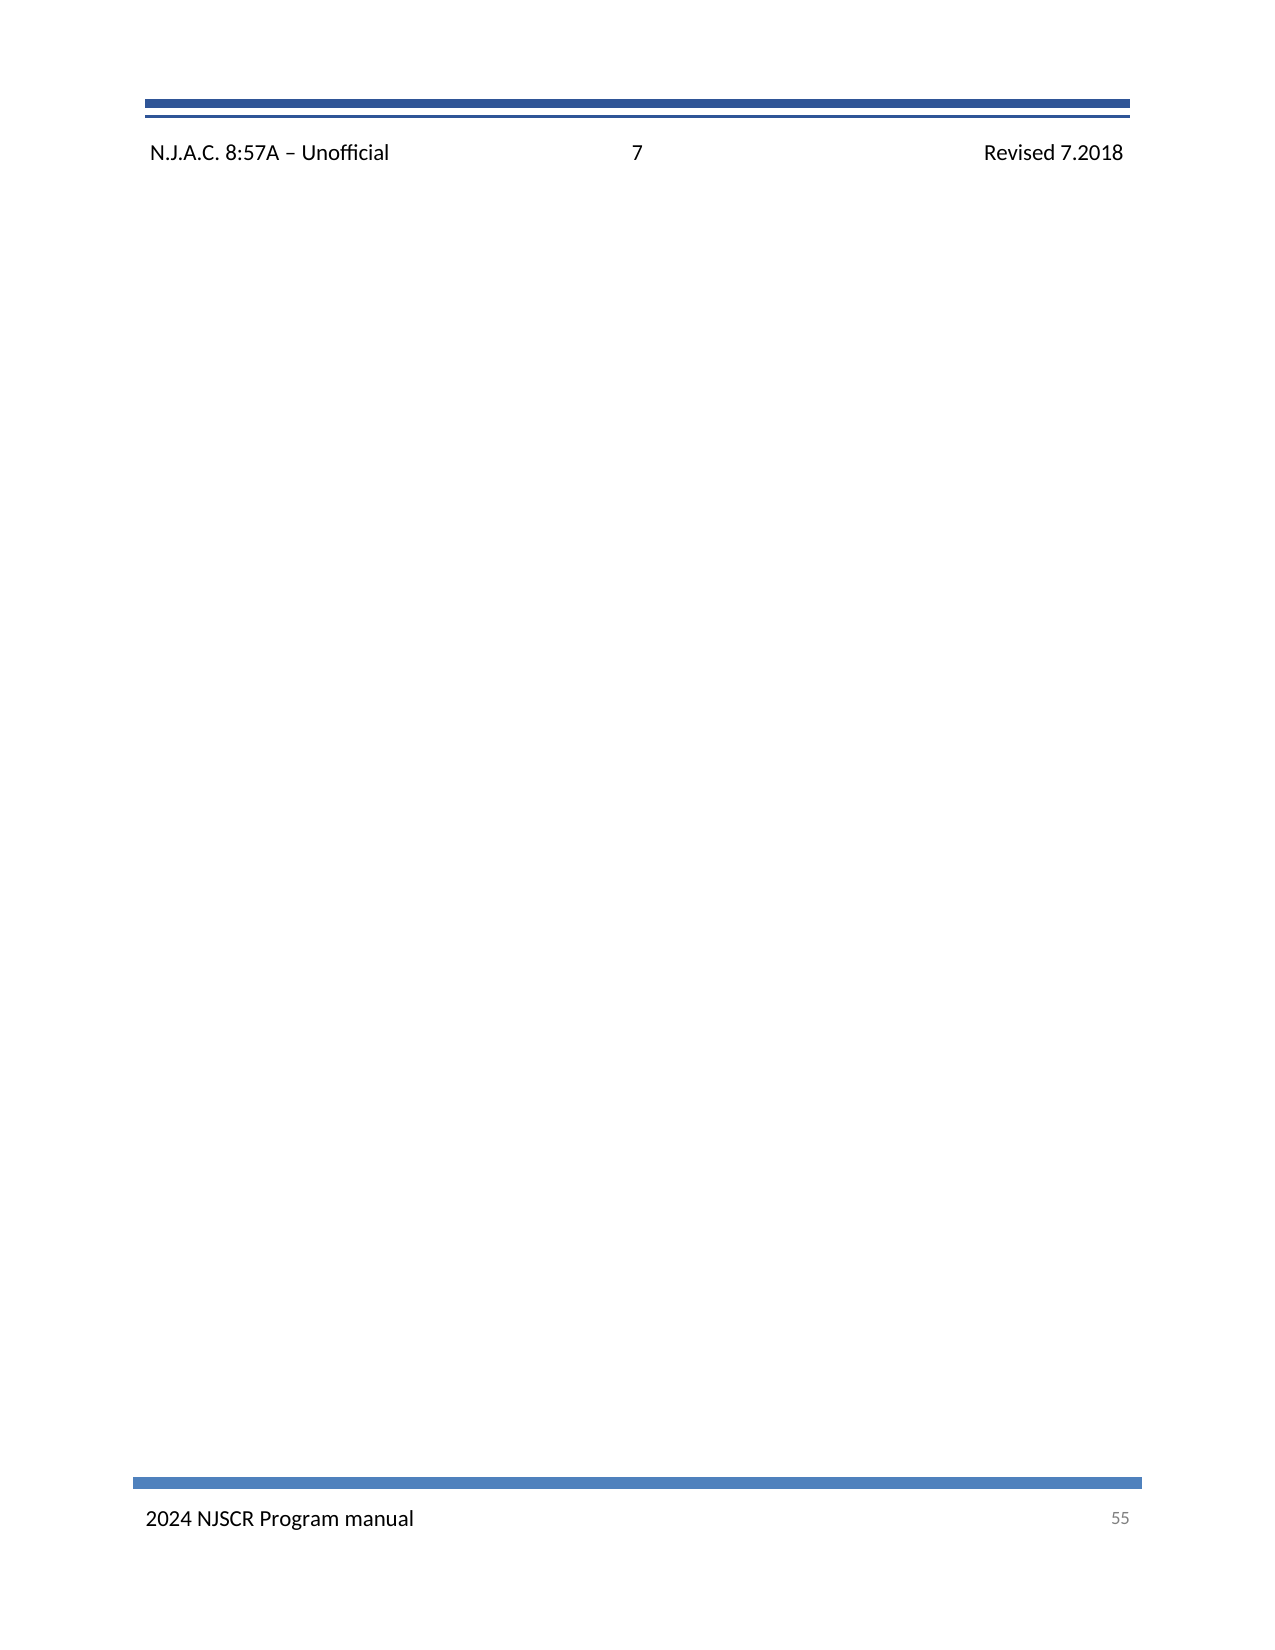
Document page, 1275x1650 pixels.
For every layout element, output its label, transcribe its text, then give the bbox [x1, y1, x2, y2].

text N.J.A.C. 8:57A – Unofficial 7 Revised 7.2018 [150, 138, 1142, 166]
